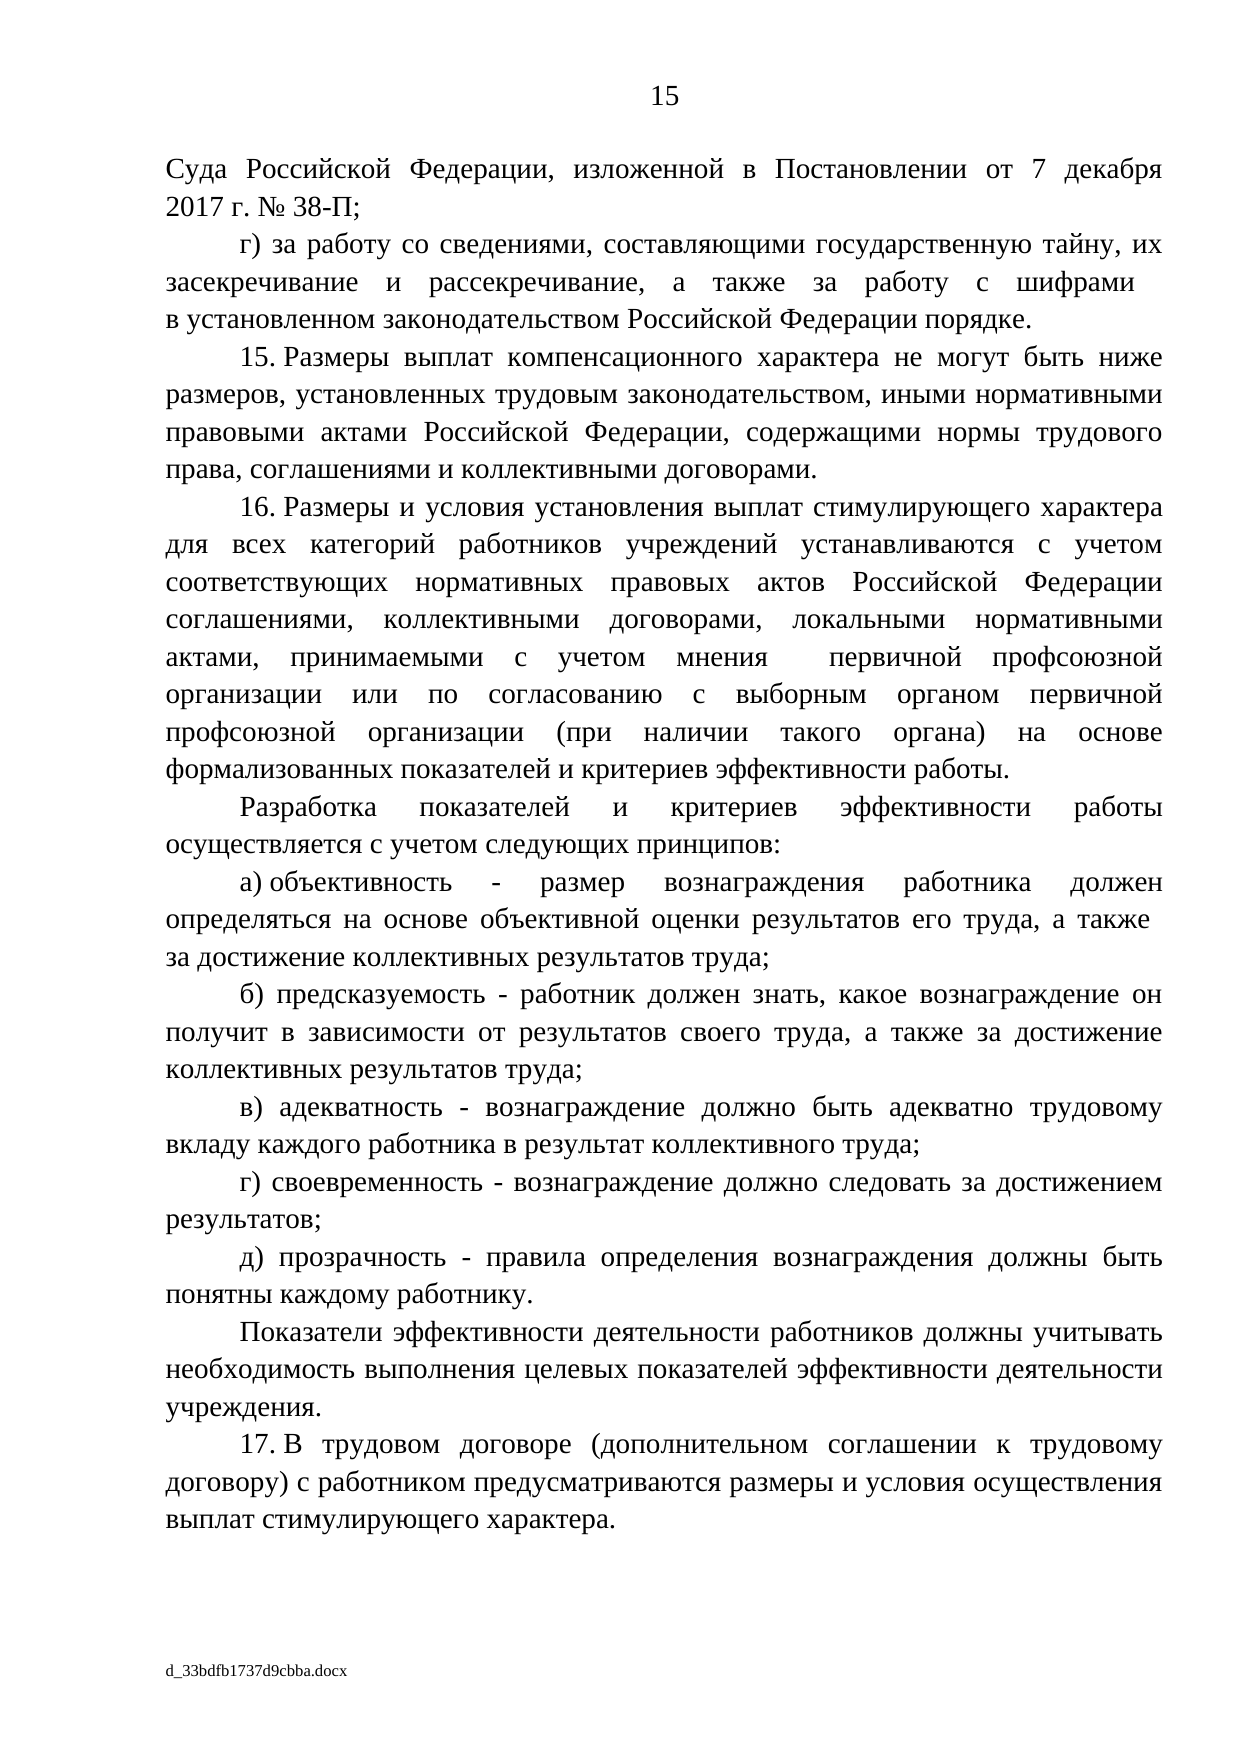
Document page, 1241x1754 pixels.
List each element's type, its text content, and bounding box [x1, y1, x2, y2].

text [165, 148, 1163, 223]
text г) за работу со сведениями, составляющими государственную тайну, их засекречивание и рассекречивание, а также за работу с шифрами в установленном законодательством Российской Федерации порядке. [165, 223, 1163, 335]
text Показатели эффективности деятельности работников должны учитывать необходимость выполнения целевых показателей эффективности деятельности учреждения. [165, 1310, 1163, 1423]
text 15. Размеры выплат компенсационного характера не могут быть ниже размеров, установленных трудовым законодательством, иными нормативными правовыми актами Российской Федерации, содержащими нормы трудового права, соглашениями и коллективными договорами. [165, 335, 1163, 485]
text Разработка показателей и критериев эффективности работы осуществляется с учетом следующих принципов: [165, 785, 1163, 860]
text 17. В трудовом договоре (дополнительном соглашении к трудовому договору) с работником предусматриваются размеры и условия осуществления выплат стимулирующего характера. [165, 1423, 1163, 1535]
text б) предсказуемость - работник должен знать, какое вознаграждение он получит в зависимости от результатов своего труда, а также за достижение коллективных результатов труда; [165, 973, 1163, 1085]
text г) своевременность - вознаграждение должно следовать за достижением результатов; [165, 1160, 1163, 1235]
text д) прозрачность - правила определения вознаграждения должны быть понятны каждому работнику. [165, 1235, 1163, 1310]
text в) адекватность - вознаграждение должно быть адекватно трудовому вкладу каждого работника в результат коллективного труда; [165, 1085, 1163, 1160]
text 16. Размеры и условия установления выплат стимулирующего характера для всех категорий работников учреждений устанавливаются с учетом соответствующих нормативных правовых актов Российской Федерации соглашениями, коллективными договорами, локальными нормативными актами, принимаемыми с учетом мнения первичной профсоюзной организации или по согласованию с выборным органом первичной профсоюзной организации (при наличии такого органа) на основе формализованных показателей и критериев эффективности работы. [165, 485, 1163, 785]
text а) объективность - размер вознаграждения работника должен определяться на основе объективной оценки результатов его труда, а также за достижение коллективных результатов труда; [165, 860, 1163, 973]
